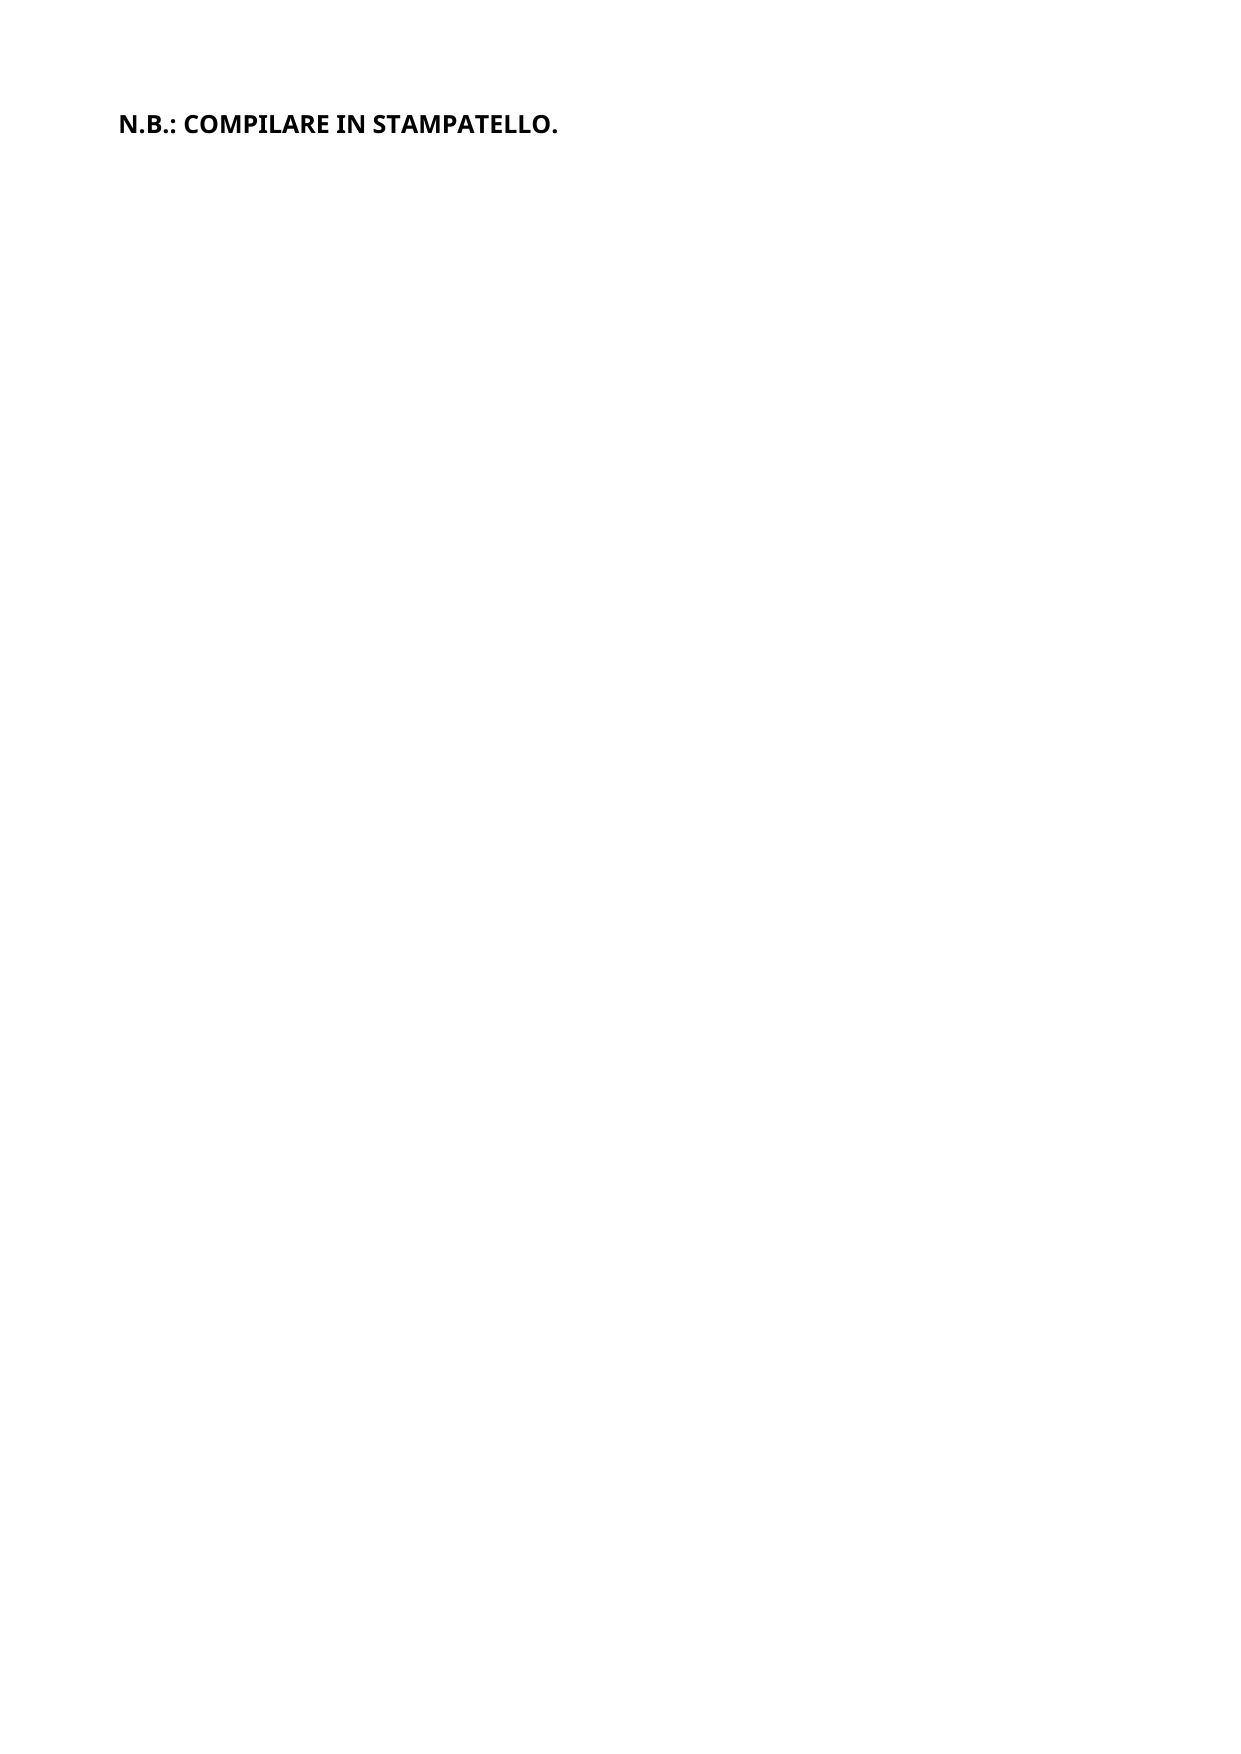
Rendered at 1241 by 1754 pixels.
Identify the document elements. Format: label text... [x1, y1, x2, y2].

text N.B.: COMPILARE IN STAMPATELLO. [118, 106, 1122, 140]
